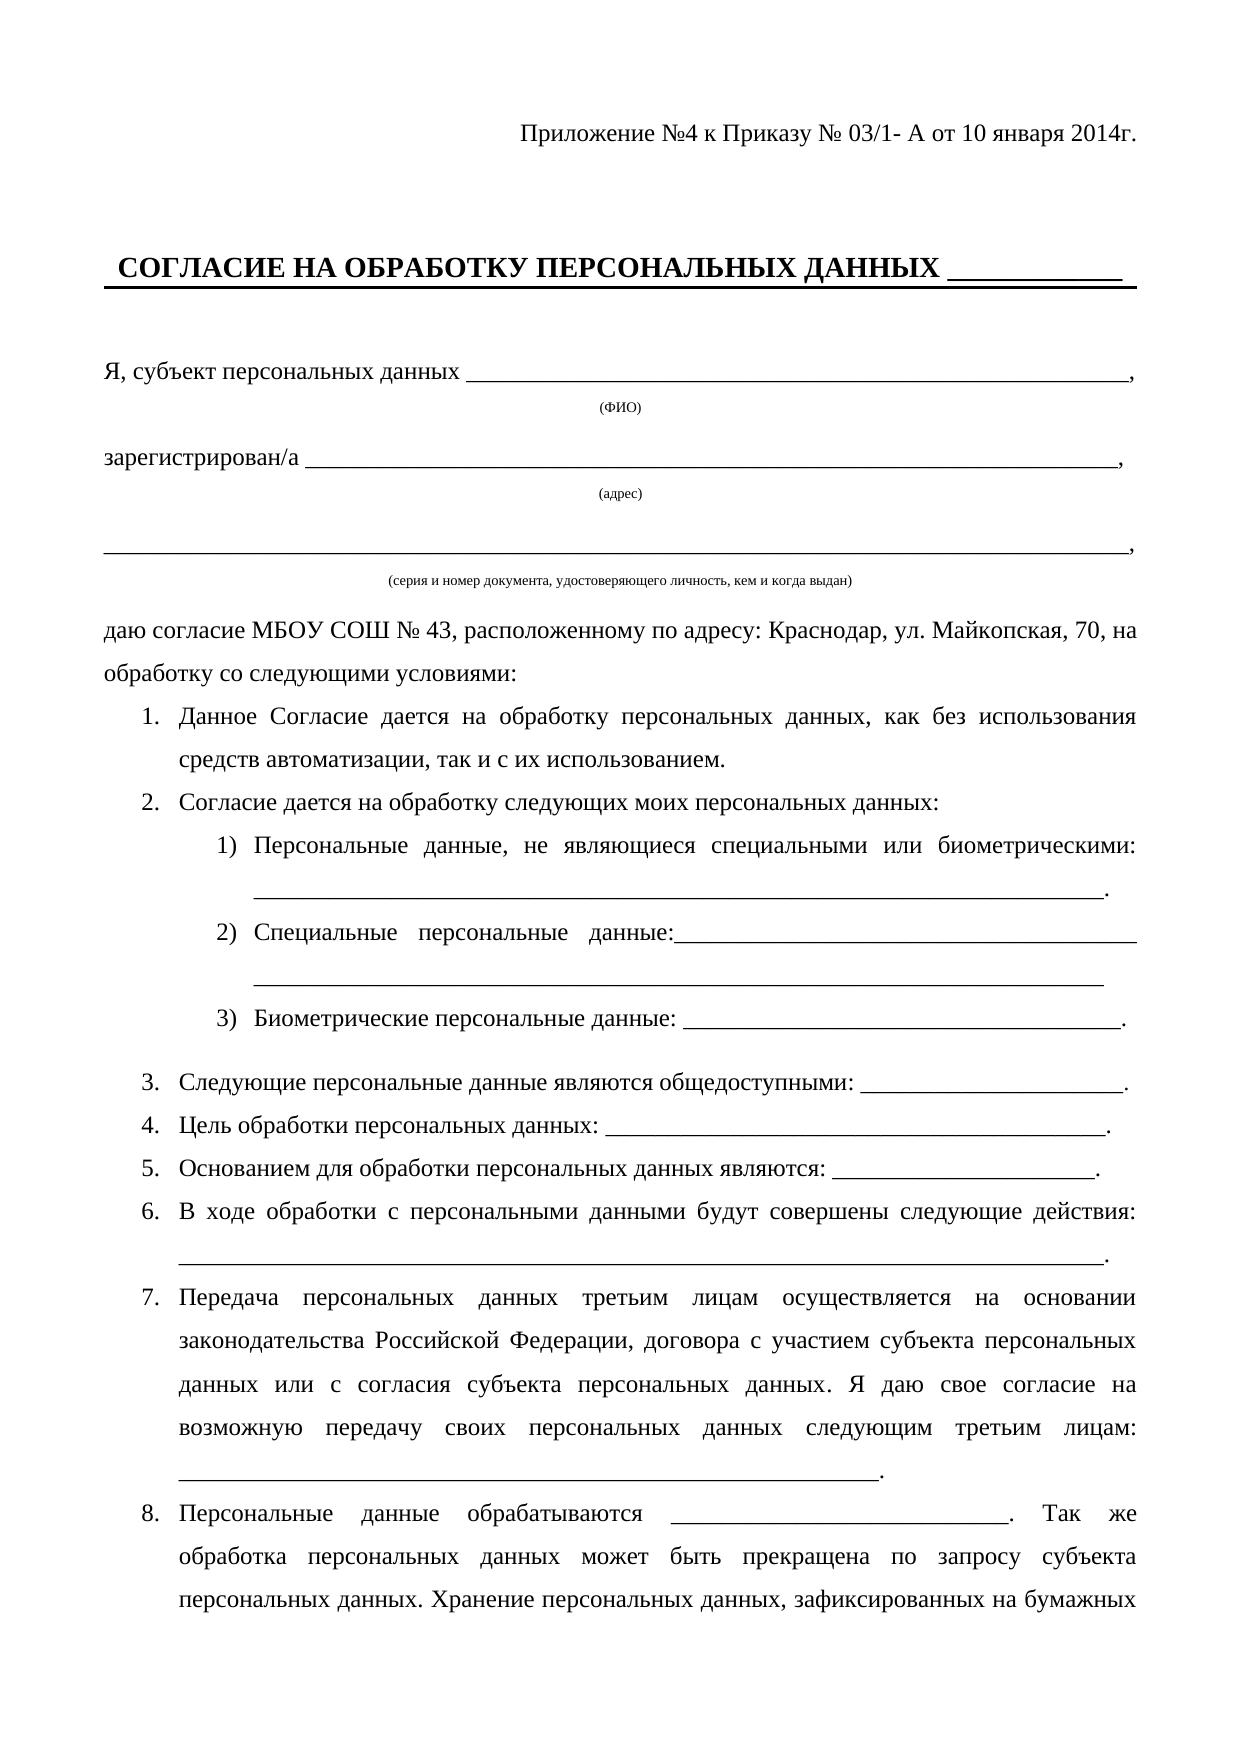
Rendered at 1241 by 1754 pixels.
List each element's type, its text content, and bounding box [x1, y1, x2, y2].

list Передача персональных данных третьим лицам осуществляется на основании законодательства Российской Федерации, договора с участием субъекта персональных данных или с согласия субъекта персональных данных. Я даю свое согласие на возможную передачу своих персональных данных следующим третьим лицам: ________________________________________________________. [141, 1282, 1137, 1484]
list Данное Согласие дается на обработку персональных данных, как без использования средств автоматизации, так и с их использованием. [141, 701, 1137, 773]
text Приложение №4 к Приказу № 03/1- А от 10 января 2014г. [103, 118, 1137, 147]
text (ФИО) [103, 399, 1137, 428]
list Согласие дается на обработку следующих моих персональных данных: [141, 787, 1137, 816]
text (серия и номер документа, удостоверяющего личность, кем и когда выдан) [103, 572, 1137, 600]
list Специальные персональные данные:_____________________________________ ____________________________________________________________________ [216, 917, 1137, 988]
list Основанием для обработки персональных данных являются: _____________________. [141, 1153, 1137, 1182]
text (адрес) [103, 485, 1137, 514]
list Следующие персональные данные являются общедоступными: _____________________. [141, 1067, 1137, 1096]
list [141, 1498, 1137, 1613]
list Персональные данные, не являющиеся специальными или биометрическими: ____________________________________________________________________. [216, 830, 1137, 902]
subtitle СОГЛАСИЕ НА ОБРАБОТКУ ПЕРСОНАЛЬНЫХ ДАННЫХ ____________ [103, 250, 1137, 289]
text даю согласие МБОУ СОШ № 43, расположенному по адресу: Краснодар, ул. Майкопская, 70, на обработку со следующими условиями: [103, 615, 1137, 687]
list Биометрические персональные данные: ___________________________________. [216, 1003, 1137, 1032]
text __________________________________________________________________________________, [103, 528, 1137, 557]
text зарегистрирован/а _________________________________________________________________, [103, 442, 1137, 471]
list Цель обработки персональных данных: ________________________________________. [141, 1110, 1137, 1139]
list В ходе обработки с персональными данными будут совершены следующие действия: __________________________________________________________________________. [141, 1196, 1137, 1268]
text Я, субъект персональных данных _____________________________________________________, [103, 356, 1137, 385]
